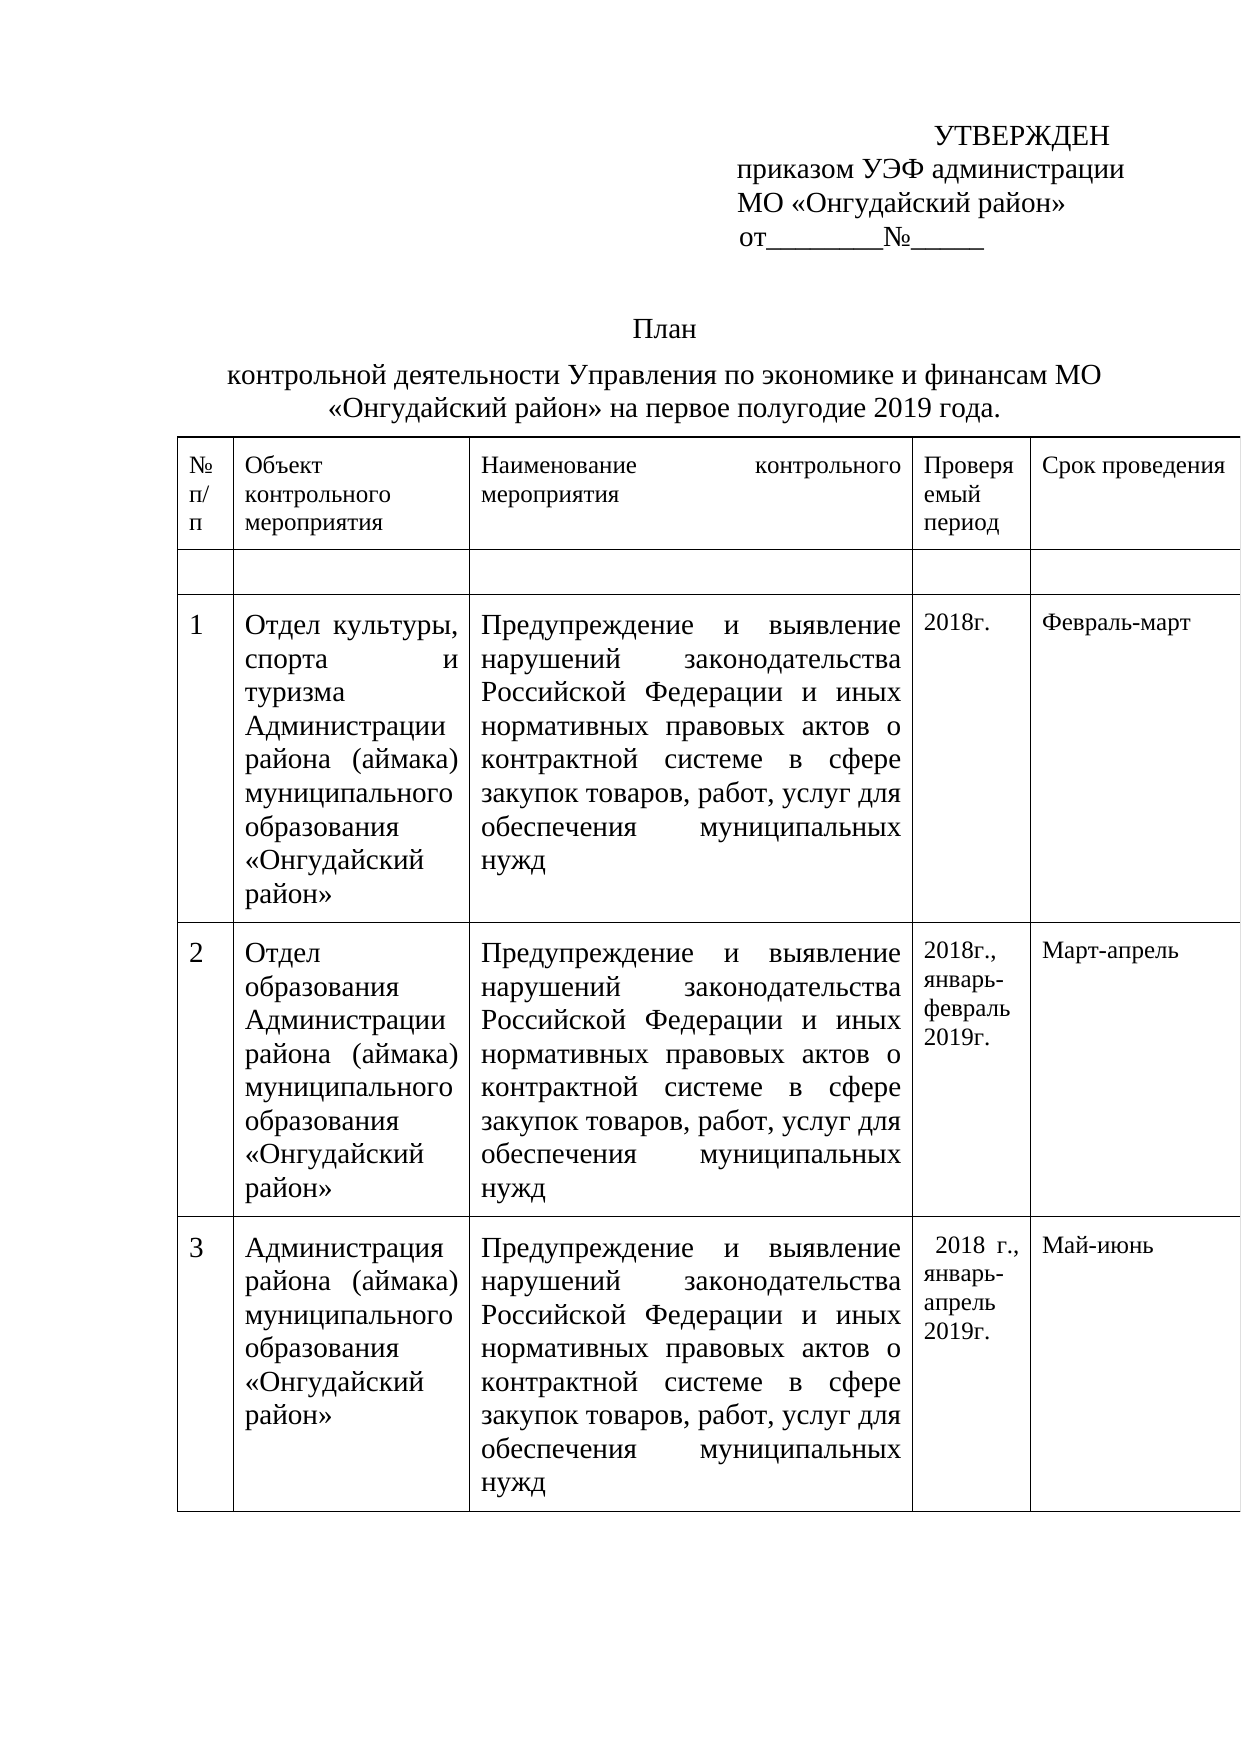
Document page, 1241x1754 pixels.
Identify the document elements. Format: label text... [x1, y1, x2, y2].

table_cell [1031, 550, 1240, 594]
table_header Объект контрольного мероприятия [234, 438, 469, 549]
table_header Наименование контрольного мероприятия [470, 438, 912, 549]
table_cell 2 [178, 923, 233, 1216]
text приказом УЭФ администрации [177, 152, 1152, 185]
table_cell 2018г., январь-февраль 2019г. [913, 923, 1030, 1216]
table_cell Предупреждение и выявление нарушений законодательства Российской Федерации и иных нормативных правовых актов о контрактной системе в сфере закупок товаров, работ, услуг для обеспечения муниципальных нужд [470, 595, 912, 922]
text от________№_____ [177, 219, 1152, 252]
table_cell Март-апрель [1031, 923, 1240, 1216]
table_cell 2018 г., январь-апрель 2019г. [913, 1217, 1030, 1511]
table_cell [913, 550, 1030, 594]
table_header Проверяемый период [913, 438, 1030, 549]
table_cell Администрация района (аймака) муниципального образования «Онгудайский район» [234, 1217, 469, 1511]
text План [177, 311, 1152, 344]
table_header №п/п [178, 438, 233, 549]
table_cell [178, 550, 233, 594]
table_cell Май-июнь [1031, 1217, 1240, 1511]
table_cell Февраль-март [1031, 595, 1240, 922]
table_cell 3 [178, 1217, 233, 1511]
table_cell Предупреждение и выявление нарушений законодательства Российской Федерации и иных нормативных правовых актов о контрактной системе в сфере закупок товаров, работ, услуг для обеспечения муниципальных нужд [470, 923, 912, 1216]
table_cell Предупреждение и выявление нарушений законодательства Российской Федерации и иных нормативных правовых актов о контрактной системе в сфере закупок товаров, работ, услуг для обеспечения муниципальных нужд [470, 1217, 912, 1511]
table_cell 1 [178, 595, 233, 922]
table_cell Отдел образования Администрации района (аймака) муниципального образования «Онгудайский район» [234, 923, 469, 1216]
table_cell Отдел культуры, спорта и туризма Администрации района (аймака) муниципального образования «Онгудайский район» [234, 595, 469, 922]
table_cell [234, 550, 469, 594]
table_cell 2018г. [913, 595, 1030, 922]
text УТВЕРЖДЕН [177, 118, 1152, 152]
table_header Срок проведения [1031, 438, 1240, 549]
text контрольной деятельности Управления по экономике и финансам МО «Онгудайский район» на первое полугодие 2019 года. [177, 357, 1152, 424]
table_cell [470, 550, 912, 594]
text МО «Онгудайский район» [177, 185, 1152, 219]
